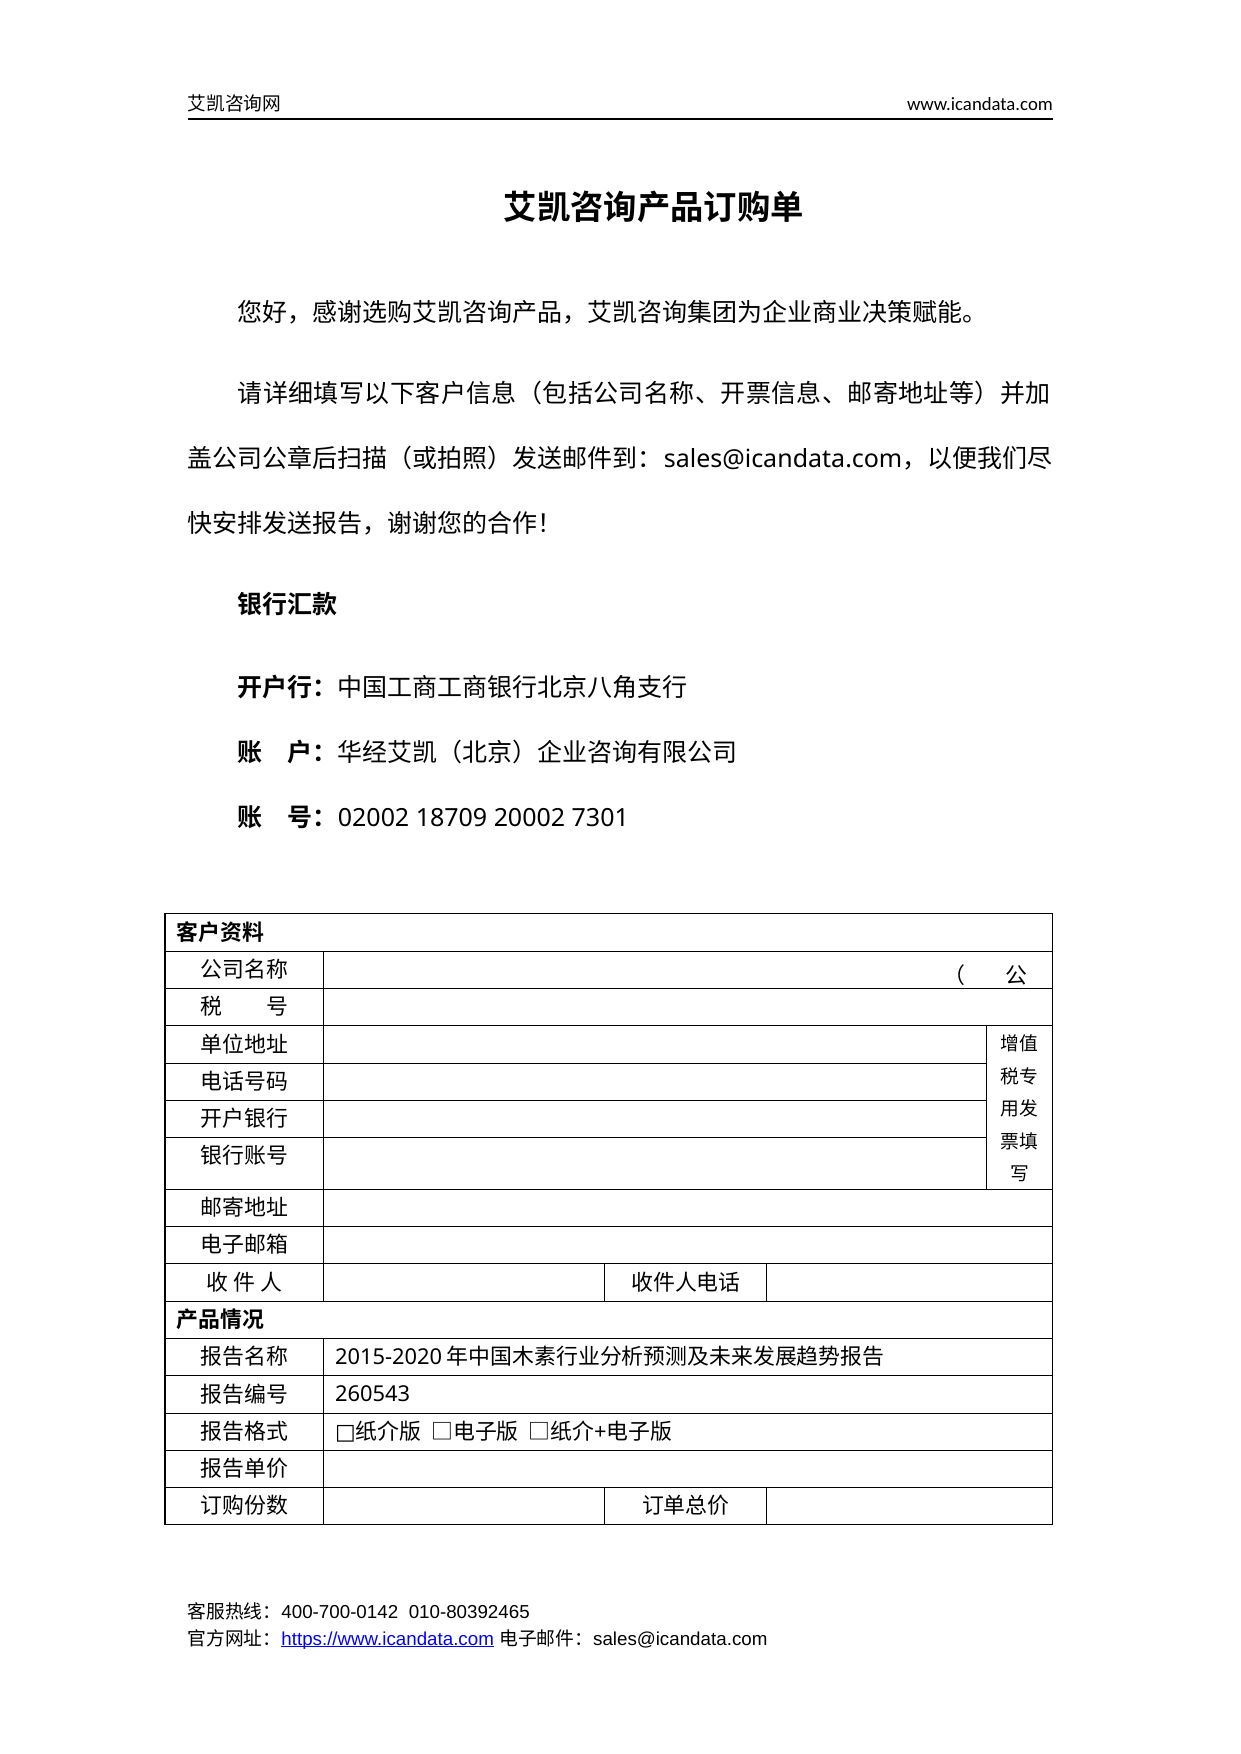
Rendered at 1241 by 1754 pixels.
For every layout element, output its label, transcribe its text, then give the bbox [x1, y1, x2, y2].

text 您好，感谢选购艾凯咨询产品，艾凯咨询集团为企业商业决策赋能。 [187, 278, 1053, 343]
text 开户行：中国工商工商银行北京八角支行 [187, 653, 1053, 718]
table_cell [324, 952, 1052, 988]
table_cell [324, 1064, 986, 1100]
text 账 号：02002 18709 20002 7301 [187, 783, 1053, 848]
table_cell 电子邮箱 [166, 1227, 323, 1263]
table_cell [324, 1138, 986, 1189]
table_cell [324, 1264, 604, 1301]
table_cell 2015-2020年中国木素行业分析预测及未来发展趋势报告 [324, 1339, 1052, 1375]
table_cell 报告单价 [166, 1451, 323, 1487]
table_cell [767, 1488, 1052, 1524]
table_cell [324, 1026, 986, 1062]
text 艾凯咨询产品订购单 [187, 172, 1053, 237]
table_cell 订购份数 [166, 1488, 323, 1524]
table_cell 单位地址 [166, 1026, 323, 1062]
table_header 客户资料 [166, 914, 1052, 951]
table_cell 260543 [324, 1376, 1052, 1412]
table_cell 开户银行 [166, 1101, 323, 1137]
text 账 户：华经艾凯（北京）企业咨询有限公司 [187, 718, 1053, 783]
table_cell 报告格式 [166, 1414, 323, 1450]
table_cell 订单总价 [605, 1488, 766, 1524]
table_cell [324, 1190, 1052, 1226]
table_cell 增值税专用发票填写 [987, 1026, 1052, 1189]
text 银行汇款 [187, 570, 1053, 635]
table_cell [324, 1451, 1052, 1487]
table_cell 产品情况 [166, 1302, 1052, 1338]
table_cell [324, 1227, 1052, 1263]
table_cell 报告名称 [166, 1339, 323, 1375]
table_cell 收 件 人 [166, 1264, 323, 1301]
table_cell [767, 1264, 1052, 1301]
table_cell 收件人电话 [605, 1264, 766, 1301]
table_cell 电话号码 [166, 1064, 323, 1100]
table_cell [324, 1101, 986, 1137]
table_cell 税 号 [166, 989, 323, 1025]
table_cell 邮寄地址 [166, 1190, 323, 1226]
table_cell 公司名称 [166, 952, 323, 988]
table_cell □纸介版 □电子版 □纸介+电子版 [324, 1414, 1052, 1450]
text 请详细填写以下客户信息（包括公司名称、开票信息、邮寄地址等）并加盖公司公章后扫描（或拍照）发送邮件到：sales@icandata.com，以便我们尽快安排发送报告，谢谢您的合作！ [187, 359, 1053, 554]
table_cell [324, 989, 1052, 1025]
table_cell 报告编号 [166, 1376, 323, 1412]
table_cell 银行账号 [166, 1138, 323, 1189]
table_cell [324, 1488, 604, 1524]
